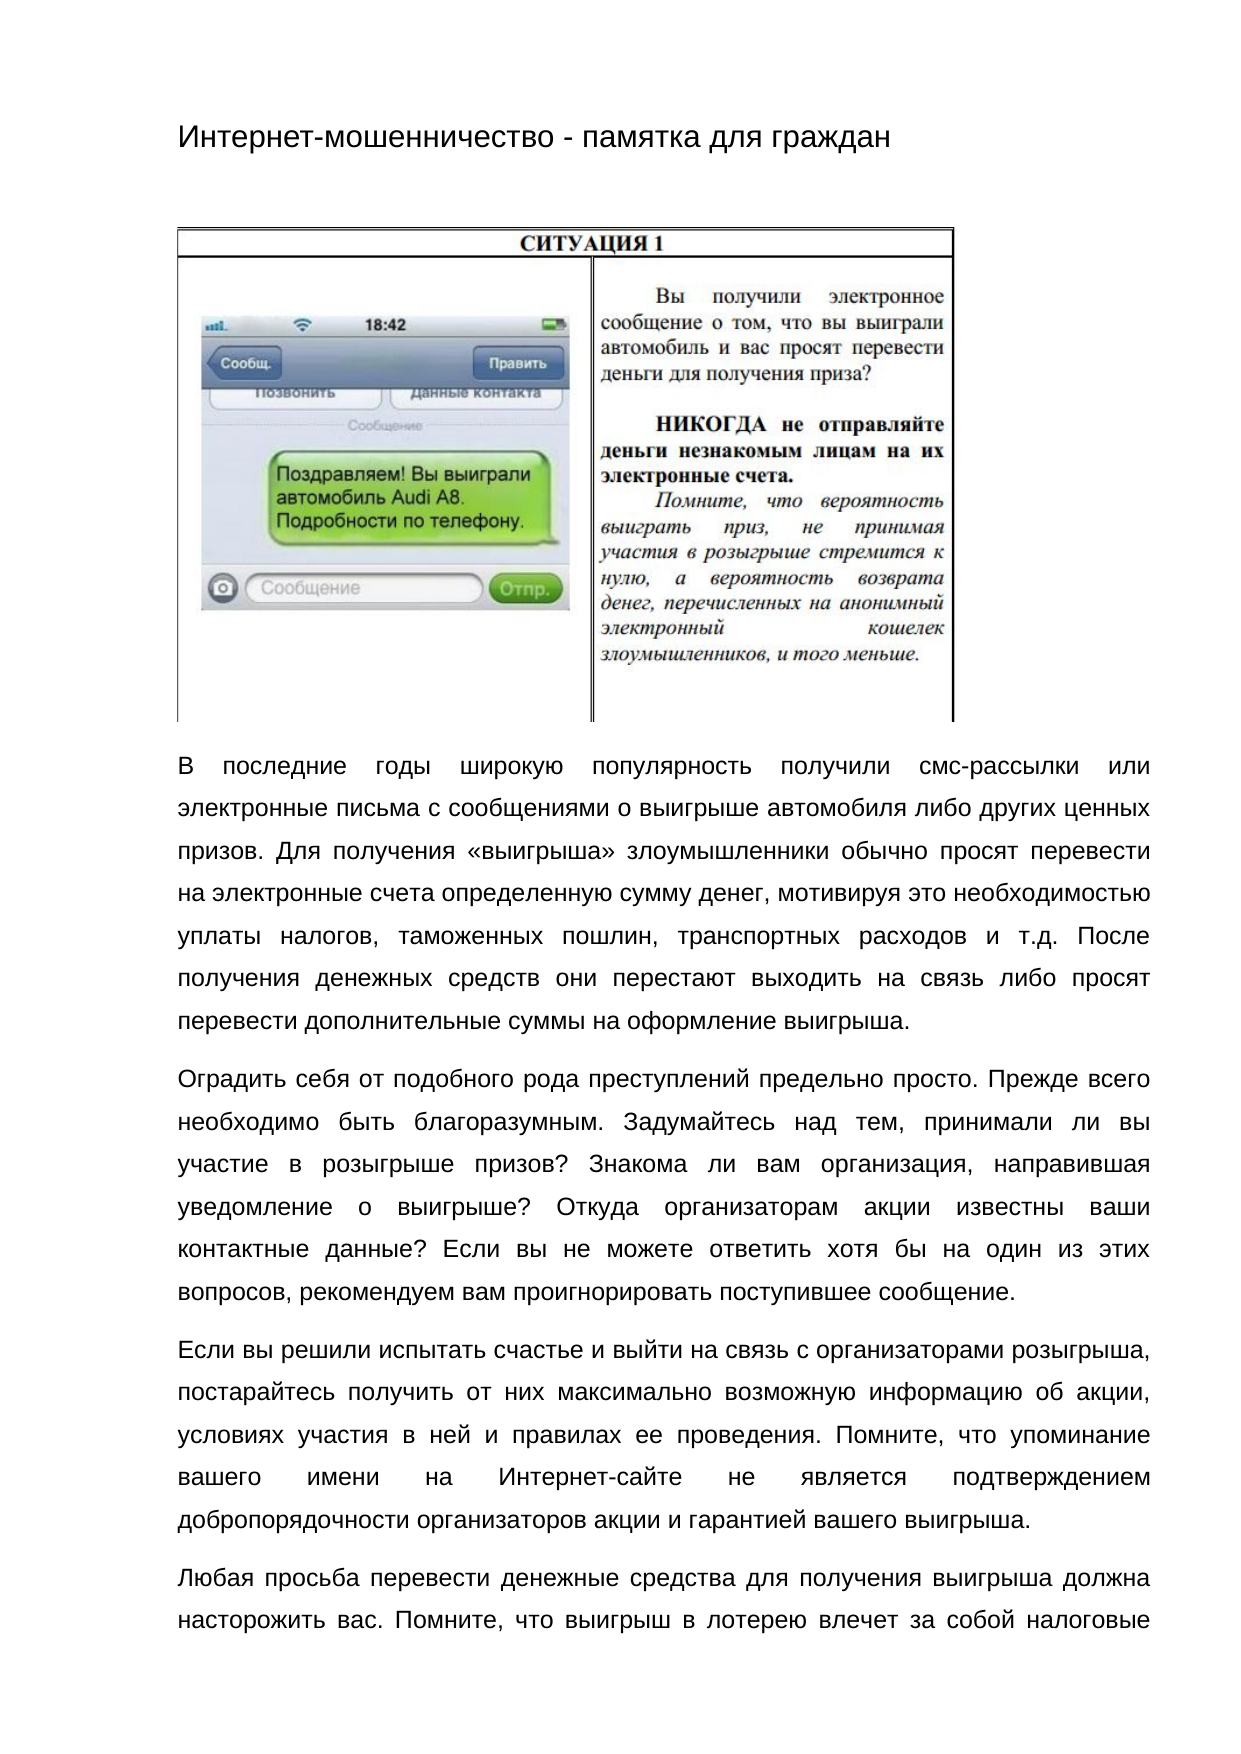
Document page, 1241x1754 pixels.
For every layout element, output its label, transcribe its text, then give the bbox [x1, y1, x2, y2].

text Если вы решили испытать счастье и выйти на связь с организаторами розыгрыша, постарайтесь получить от них максимально возможную информацию об акции, условиях участия в ней и правилах ее проведения. Помните, что упоминание вашего имени на Интернет-сайте не является подтверждением добропорядочности организаторов акции и гарантией вашего выигрыша. [177, 1321, 1152, 1533]
picture [177, 227, 959, 722]
text Оградить себя от подобного рода преступлений предельно просто. Прежде всего необходимо быть благоразумным. Задумайтесь над тем, принимали ли вы участие в розыгрыше призов? Знакома ли вам организация, направившая уведомление о выигрыше? Откуда организаторам акции известны ваши контактные данные? Если вы не можете ответить хотя бы на один из этих вопросов, рекомендуем вам проигнорировать поступившее сообщение. [177, 1050, 1152, 1305]
text Интернет-мошенничество - памятка для граждан [177, 118, 1152, 154]
text В последние годы широкую популярность получили смс-рассылки или электронные письма с сообщениями о выигрыше автомобиля либо других ценных призов. Для получения «выигрыша» злоумышленники обычно просят перевести на электронные счета определенную сумму денег, мотивируя это необходимостью уплаты налогов, таможенных пошлин, транспортных расходов и т.д. После получения денежных средств они перестают выходить на связь либо просят перевести дополнительные суммы на оформление выигрыша. [177, 737, 1152, 1035]
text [177, 1549, 1152, 1634]
